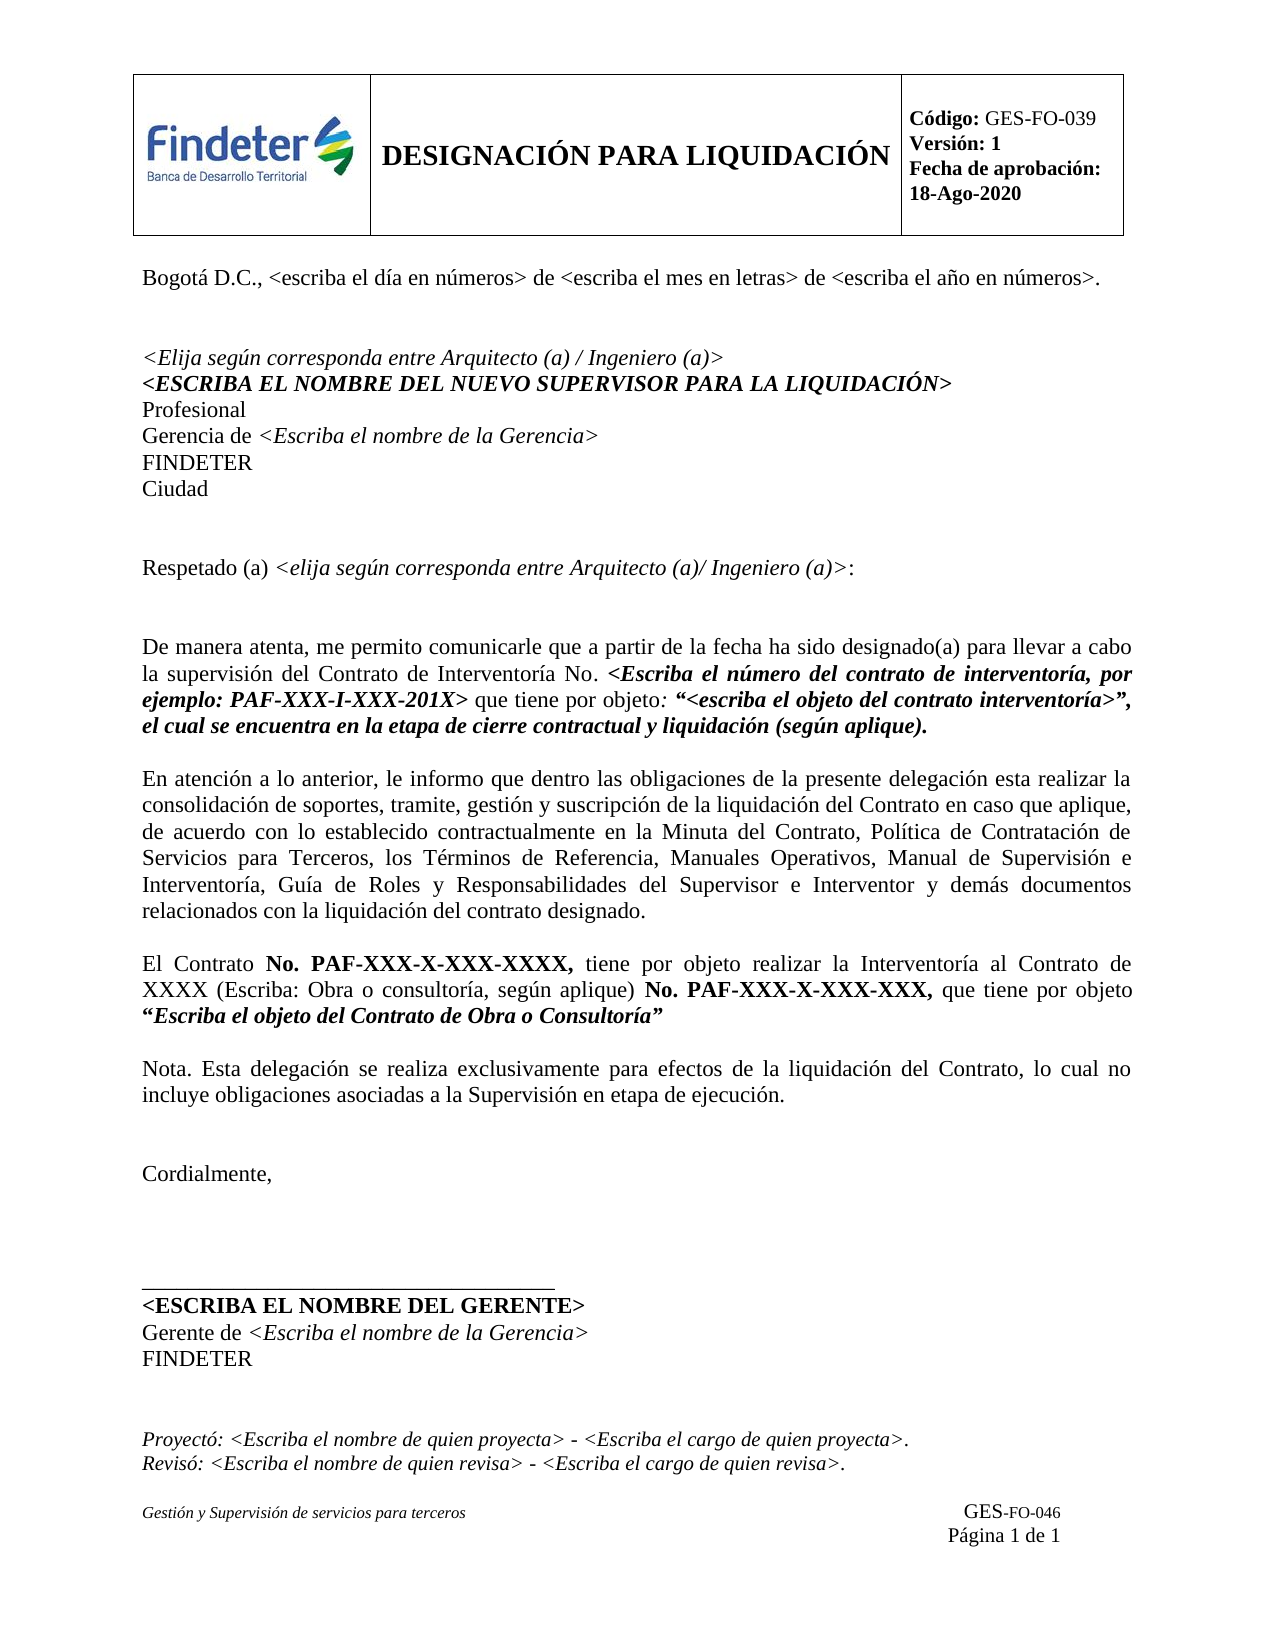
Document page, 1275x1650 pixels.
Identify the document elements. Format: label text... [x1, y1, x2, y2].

text En atención a lo anterior, le informo que dentro las obligaciones de la presente delegación esta realizar la consolidación de soportes, tramite, gestión y suscripción de la liquidación del Contrato en caso que aplique, de acuerdo con lo establecido contractualmente en la Minuta del Contrato, Política de Contratación de Servicios para Terceros, los Términos de Referencia, Manuales Operativos, Manual de Supervisión e Interventoría, Guía de Roles y Responsabilidades del Supervisor e Interventor y demás documentos relacionados con la liquidación del contrato designado. [142, 765, 1133, 923]
text Gerente de <Escriba el nombre de la Gerencia> [142, 1319, 1098, 1345]
text <ESCRIBA EL NOMBRE DEL GERENTE> [142, 1292, 1098, 1319]
picture [136, 98, 362, 205]
text Nota. Esta delegación se realiza exclusivamente para efectos de la liquidación del Contrato, lo cual no incluye obligaciones asociadas a la Supervisión en etapa de ejecución. [142, 1055, 1133, 1108]
text Cordialmente, [142, 1161, 1133, 1187]
text El Contrato No. PAF-XXX-X-XXX-XXXX, tiene por objeto realizar la Interventoría al Contrato de XXXX (Escriba: Obra o consultoría, según aplique) No. PAF-XXX-X-XXX-XXX, que tiene por objeto “Escriba el objeto del Contrato de Obra o Consultoría” [142, 950, 1133, 1029]
text FINDETER [142, 449, 1133, 475]
text <ESCRIBA EL NOMBRE DEL NUEVO SUPERVISOR PARA LA LIQUIDACIÓN> [142, 370, 1133, 396]
text Respetado (a) <elija según corresponda entre Arquitecto (a)/ Ingeniero (a)>: [142, 554, 1133, 581]
text Ciudad [142, 475, 1133, 502]
text De manera atenta, me permito comunicarle que a partir de la fecha ha sido designado(a) para llevar a cabo la supervisión del Contrato de Interventoría No. <Escriba el número del contrato de interventoría, por ejemplo: PAF-XXX-I-XXX-201X> que tiene por objeto: “<escriba el objeto del contrato interventoría>”, el cual se encuentra en la etapa de cierre contractual y liquidación (según aplique). [142, 633, 1133, 739]
text <Elija según corresponda entre Arquitecto (a) / Ingeniero (a)> [142, 343, 1133, 370]
text Proyectó: <Escriba el nombre de quien proyecta> - <Escriba el cargo de quien proyecta>. [142, 1426, 1133, 1451]
text ____________________________________ [142, 1266, 1133, 1292]
text Bogotá D.C., <escriba el día en números> de <escriba el mes en letras> de <escriba el año en números>. [142, 264, 1133, 291]
text Revisó: <Escriba el nombre de quien revisa> - <Escriba el cargo de quien revisa>. [142, 1451, 1133, 1474]
text Profesional [142, 396, 1133, 423]
text FINDETER [142, 1345, 1133, 1371]
text Gerencia de <Escriba el nombre de la Gerencia> [142, 423, 1133, 449]
